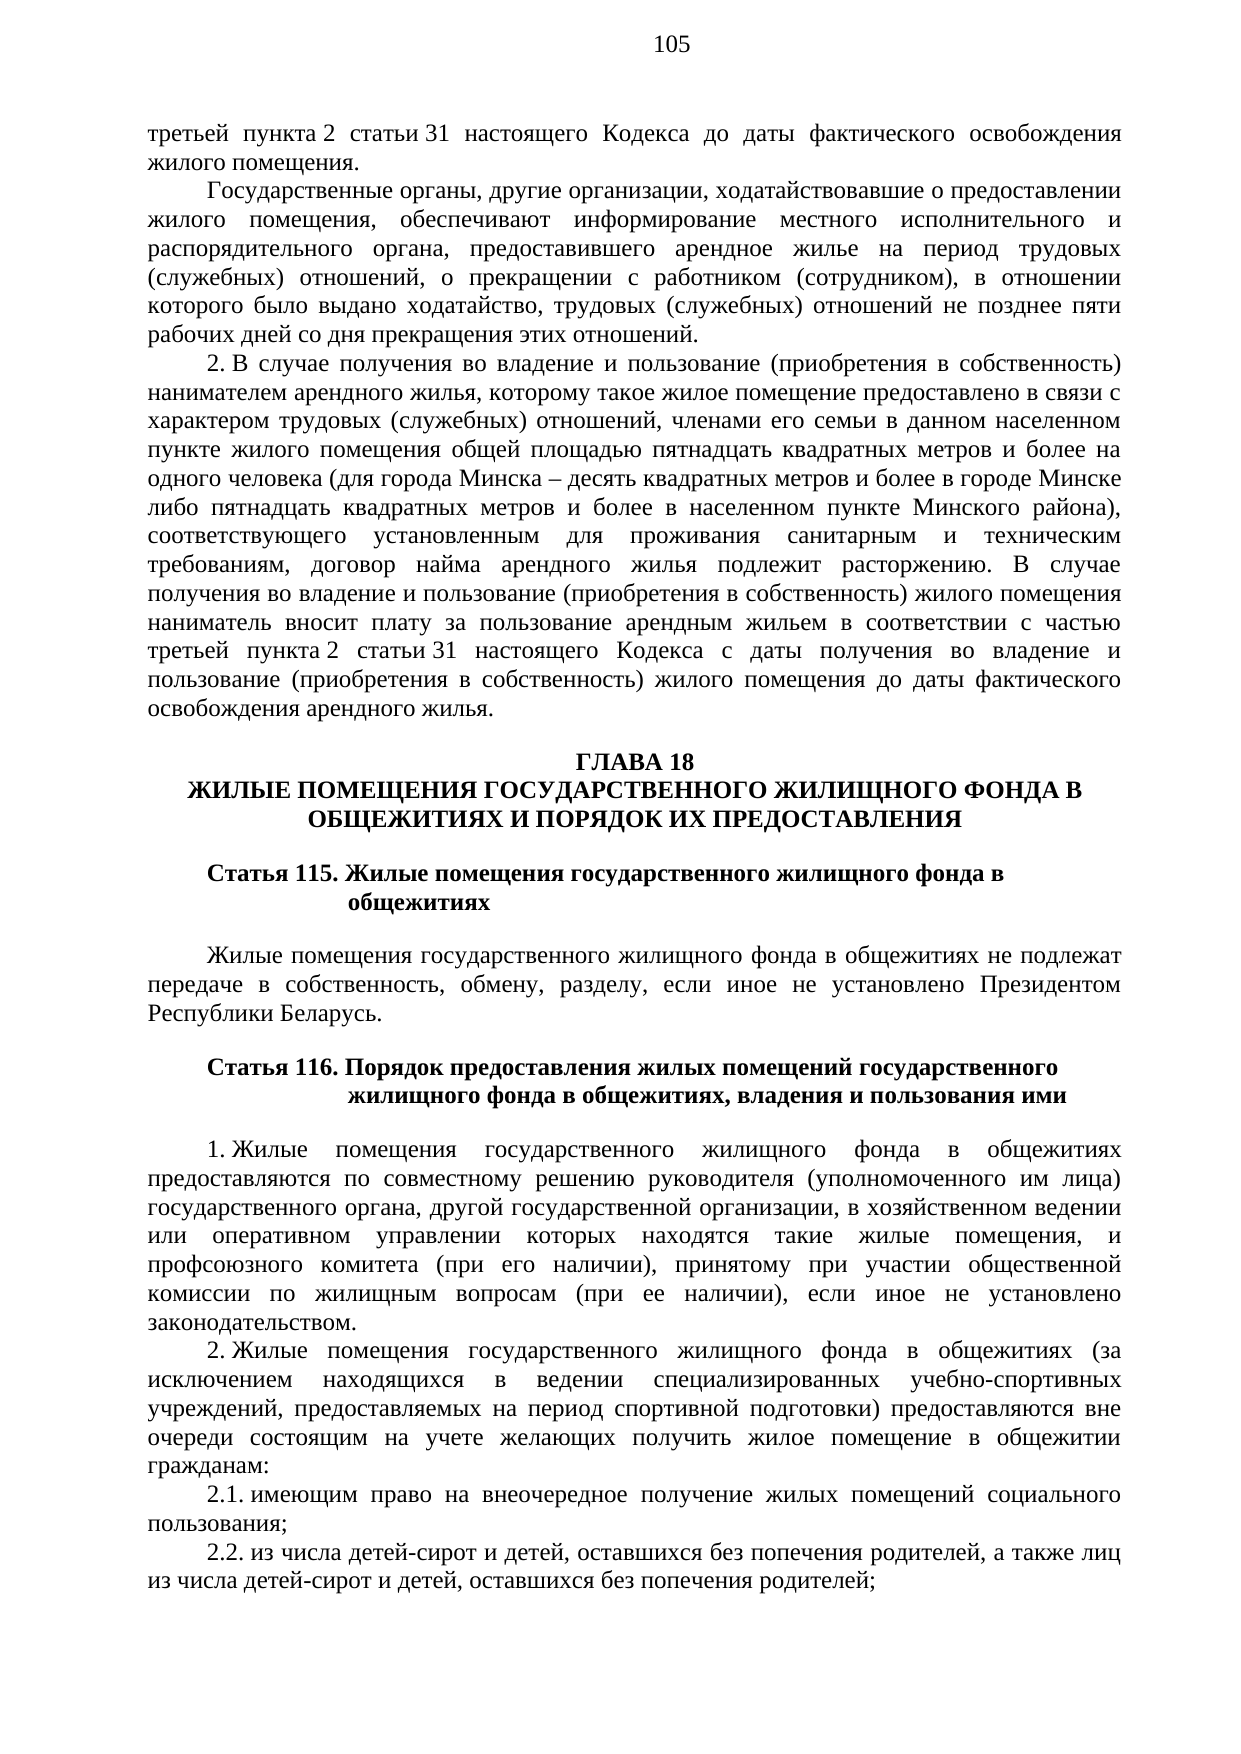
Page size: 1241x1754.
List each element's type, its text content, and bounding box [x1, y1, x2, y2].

text Жилые помещения государственного жилищного фонда в общежитиях не подлежат передаче в собственность, обмену, разделу, если иное не установлено Президентом Республики Беларусь. [147, 941, 1122, 1027]
text 2. В случае получения во владение и пользование (приобретения в собственность) нанимателем арендного жилья, которому такое жилое помещение предоставлено в связи с характером трудовых (служебных) отношений, членами его семьи в данном населенном пункте жилого помещения общей площадью пятнадцать квадратных метров и более на одного человека (для города Минска – десять квадратных метров и более в городе Минске либо пятнадцать квадратных метров и более в населенном пункте Минского района), соответствующего установленным для проживания санитарным и техническим требованиям, договор найма арендного жилья подлежит расторжению. В случае получения во владение и пользование (приобретения в собственность) жилого помещения наниматель вносит плату за пользование арендным жильем в соответствии с частью третьей пункта 2 статьи 31 настоящего Кодекса с даты получения во владение и пользование (приобретения в собственность) жилого помещения до даты фактического освобождения арендного жилья. [147, 348, 1122, 722]
text Государственные органы, другие организации, ходатайствовавшие о предоставлении жилого помещения, обеспечивают информирование местного исполнительного и распорядительного органа, предоставившего арендное жилье на период трудовых (служебных) отношений, о прекращении с работником (сотрудником), в отношении которого было выдано ходатайство, трудовых (служебных) отношений не позднее пяти рабочих дней со дня прекращения этих отношений. [147, 176, 1122, 348]
text 1. Жилые помещения государственного жилищного фонда в общежитиях предоставляются по совместному решению руководителя (уполномоченного им лица) государственного органа, другой государственной организации, в хозяйственном ведении или оперативном управлении которых находятся такие жилые помещения, и профсоюзного комитета (при его наличии), принятому при участии общественной комиссии по жилищным вопросам (при ее наличии), если иное не установлено законодательством. [147, 1134, 1122, 1336]
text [147, 118, 1122, 176]
text 2. Жилые помещения государственного жилищного фонда в общежитиях (за исключением находящихся в ведении специализированных учебно-спортивных учреждений, предоставляемых на период спортивной подготовки) предоставляются вне очереди состоящим на учете желающих получить жилое помещение в общежитии гражданам: [147, 1336, 1122, 1479]
text 2.2. из числа детей-сирот и детей, оставшихся без попечения родителей, а также лиц из числа детей-сирот и детей, оставшихся без попечения родителей; [147, 1537, 1122, 1594]
text Статья 115. Жилые помещения государственного жилищного фонда в общежитиях [207, 858, 1122, 916]
text Статья 116. Порядок предоставления жилых помещений государственного жилищного фонда в общежитиях, владения и пользования ими [207, 1052, 1122, 1109]
text 2.1. имеющим право на внеочередное получение жилых помещений социального пользования; [147, 1479, 1122, 1537]
text ГЛАВА 18 ЖИЛЫЕ ПОМЕЩЕНИЯ ГОСУДАРСТВЕННОГО ЖИЛИЩНОГО ФОНДА В ОБЩЕЖИТИЯХ И ПОРЯДОК ИХ ПРЕДОСТАВЛЕНИЯ [147, 747, 1122, 833]
